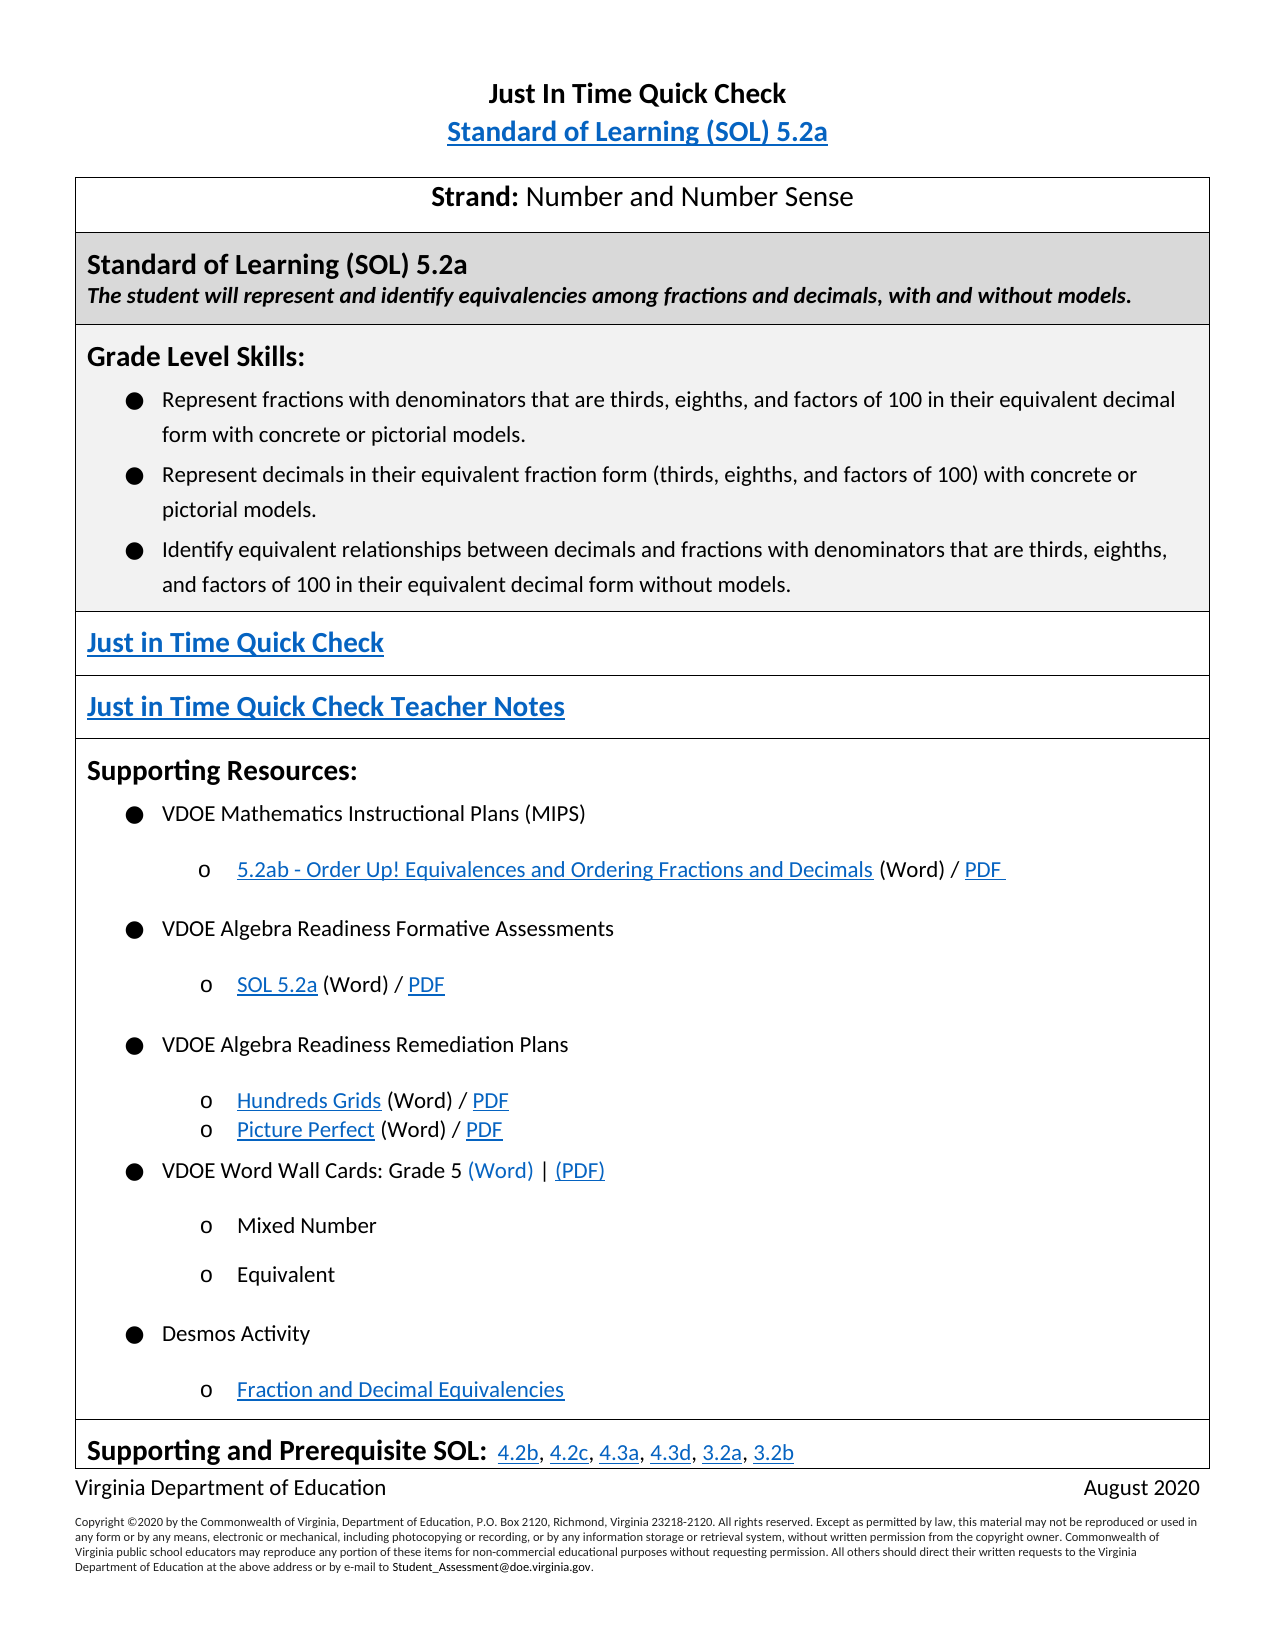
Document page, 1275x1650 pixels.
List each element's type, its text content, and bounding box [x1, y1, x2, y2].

table_header Strand: Number and Number Sense [76, 178, 1209, 232]
table_cell Standard of Learning (SOL) 5.2a The student will represent and identify equivalencies among fractions and decimals, with and without models. [76, 233, 1209, 324]
table_cell Grade Level Skills: Represent fractions with denominators that are thirds, eighths, and factors of 100 in their equivalent decimal form with concrete or pictorial models. Represent decimals in their equivalent fraction form (thirds, eighths, and factors of 100) with concrete or pictorial models. Identify equivalent relationships between decimals and fractions with denominators that are thirds, eighths, and factors of 100 in their equivalent decimal form without models. [76, 325, 1209, 611]
title Just In Time Quick Check [75, 75, 1200, 111]
table_cell Just in Time Quick Check [76, 612, 1209, 674]
text Standard of Learning (SOL) 5.2a [75, 113, 1200, 149]
table_cell Supporting Resources: VDOE Mathematics Instructional Plans (MIPS) 5.2ab - Order Up! Equivalences and Ordering Fractions and Decimals (Word) / PDF VDOE Algebra Readiness Formative Assessments SOL 5.2a (Word) / PDF VDOE Algebra Readiness Remediation Plans Hundreds Grids (Word) / PDF Picture Perfect (Word) / PDF VDOE Word Wall Cards: Grade 5 (Word) | (PDF) Mixed Number Equivalent Desmos Activity Fraction and Decimal Equivalencies [76, 739, 1209, 1419]
table_cell Just in Time Quick Check Teacher Notes [76, 676, 1209, 738]
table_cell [76, 1420, 1209, 1468]
